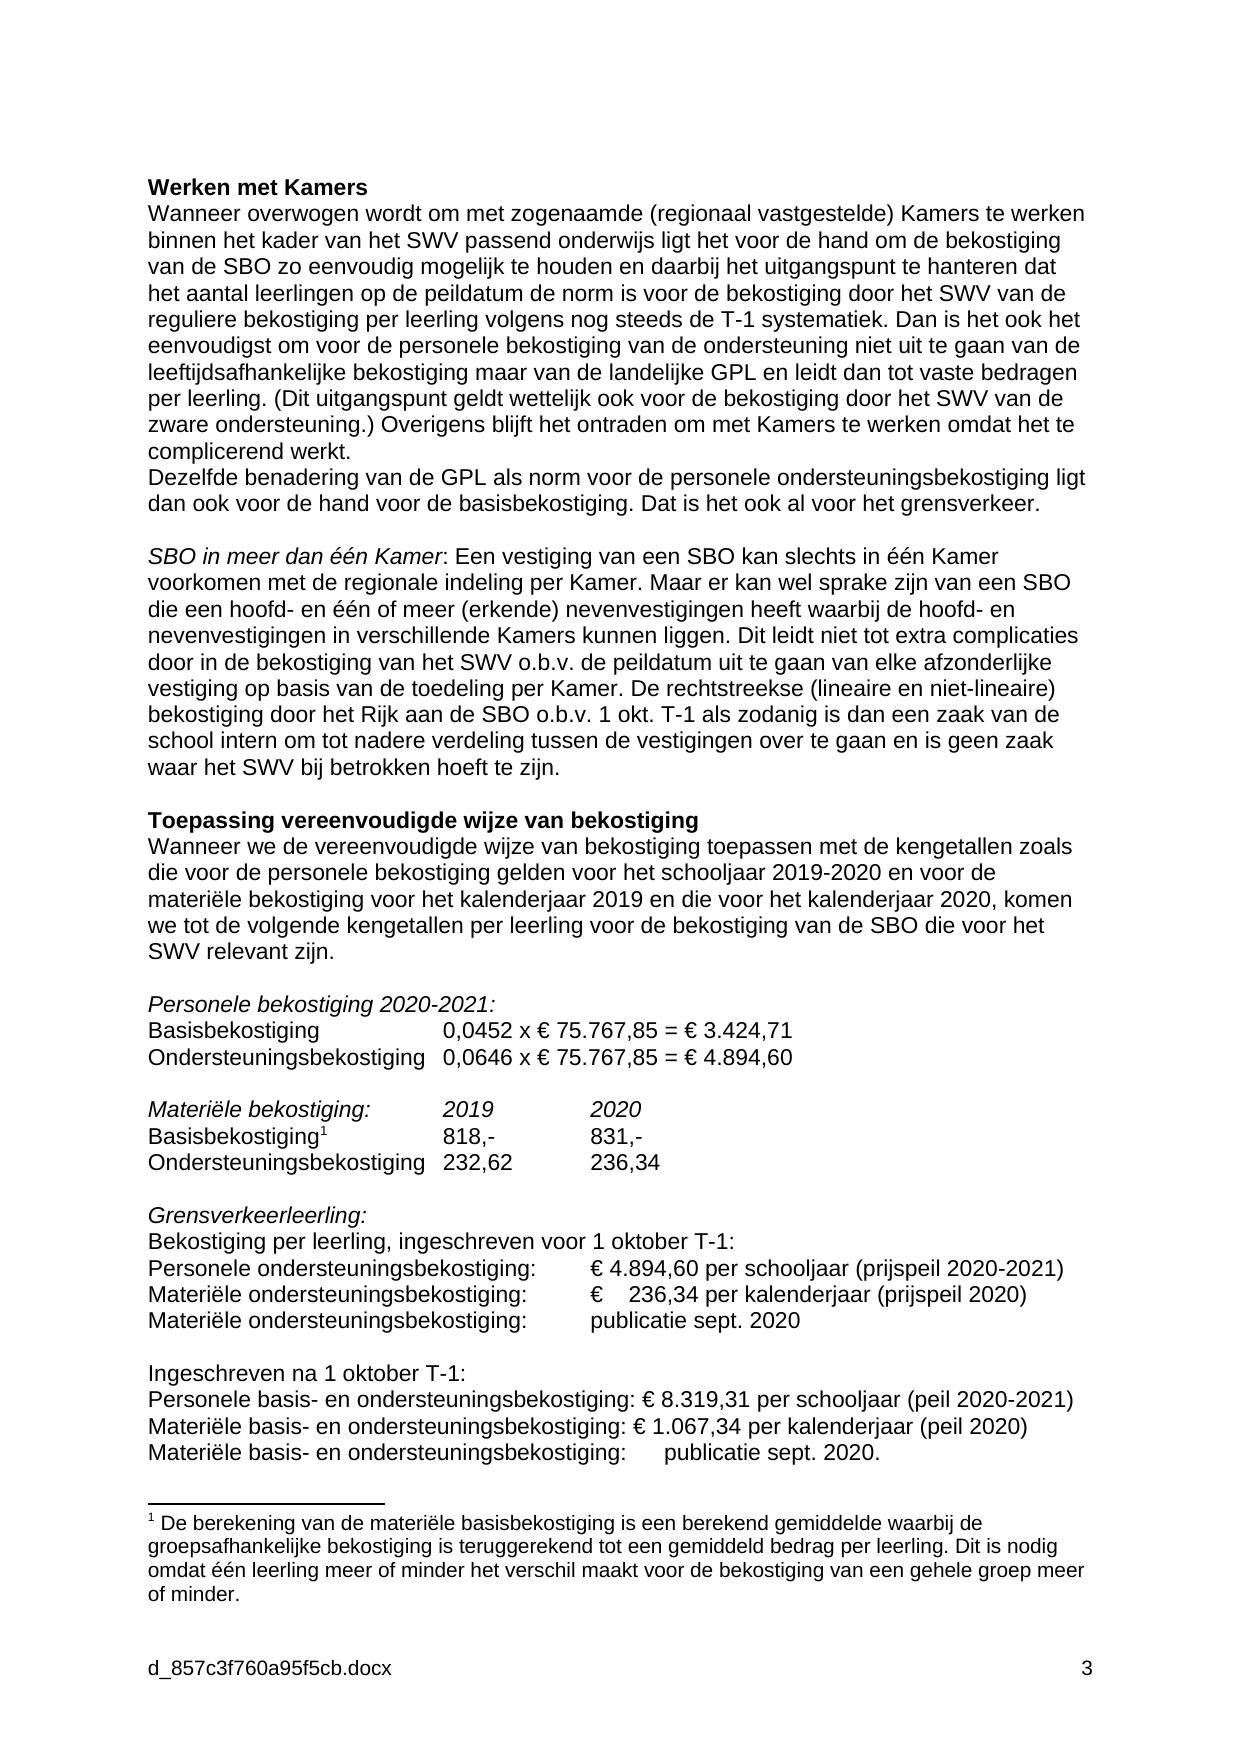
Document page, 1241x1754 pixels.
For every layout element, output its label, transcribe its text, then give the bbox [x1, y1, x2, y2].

text Personele ondersteuningsbekostiging: € 4.894,60 per schooljaar (prijspeil 2020-2021) [148, 1254, 1092, 1281]
text Materiële basis- en ondersteuningsbekostiging: € 1.067,34 per kalenderjaar (peil 2020) [148, 1413, 1092, 1439]
text Personele bekostiging 2020-2021: [148, 991, 1092, 1017]
text Wanneer we de vereenvoudigde wijze van bekostiging toepassen met de kengetallen zoals die voor de personele bekostiging gelden voor het schooljaar 2019-2020 en voor de materiële bekostiging voor het kalenderjaar 2019 en die voor het kalenderjaar 2020, komen we tot de volgende kengetallen per leerling voor de bekostiging van de SBO die voor het SWV relevant zijn. [148, 833, 1092, 965]
text Grensverkeerleerling: [148, 1202, 1092, 1228]
text Dezelfde benadering als norm voor de personele ondersteuningsbekostiging ligt dan ook voor de hand voor de basisbekostiging. Dat is het ook al voor het grensverkeer. [148, 464, 1092, 517]
text Basisbekostiging 818,- 831,- [148, 1123, 1092, 1149]
text Materiële ondersteuningsbekostiging: publicatie sept. 2020 [148, 1307, 1092, 1334]
text Materiële basis- en ondersteuningsbekostiging: publicatie sept. 2020. [148, 1439, 1092, 1465]
text Bekostiging per leerling, ingeschreven voor 1 oktober T-1: [148, 1228, 1092, 1254]
text SBO in meer dan één Kamer: Een vestiging van een SBO kan slechts in één Kamer voorkomen met de regionale indeling per Kamer. Maar er kan wel sprake zijn van een SBO die een hoofd- en één of meer (erkende) nevenvestigingen heeft waarbij de hoofd- en nevenvestigingen in verschillende Kamers kunnen liggen. Dit leidt niet tot extra complicaties door in SWV o.b.v. de peildatum uit afzonderlijke vestiging op basis per Kamer. De rechtstreekse (lineaire en niet-lineaire) bekostiging door het Rijk aan de SBO o.b.v. 1 okt. T-1 als zodanig is dan een zaak intern om tot nadere verdeling tussen de vestigingen over te gaan en is geen zaak waar het SWV bij betrokken hoeft te zijn. [148, 543, 1092, 780]
text Basisbekostiging 0,0452 x € 75.767,85 = € 3.424,71 [148, 1017, 1092, 1044]
text Ingeschreven na 1 oktober T-1: [148, 1360, 1092, 1386]
text Materiële ondersteuningsbekostiging: € 236,34 per kalenderjaar (prijspeil 2020) [148, 1281, 1092, 1307]
text Personele basis- en ondersteuningsbekostiging: € 8.319,31 per schooljaar (peil 2020-2021) [148, 1386, 1092, 1413]
text Ondersteuningsbekostiging 0,0646 x € 75.767,85 = € 4.894,60 [148, 1044, 1092, 1070]
text Toepassing vereenvoudigde wijze van bekostiging [148, 807, 1092, 833]
text Werken met Kamers [148, 174, 1092, 200]
text Ondersteuningsbekostiging 232,62 236,34 [148, 1149, 1092, 1176]
text Materiële bekostiging: 2019 2020 [148, 1096, 1092, 1123]
text Wanneer overwogen wordt om met zogenaamde (regionaal vastgestelde) Kamers te werken binnen het kader van het SWV passend onderwijs ligt het voor de hand om de bekostiging van de SBO zo eenvoudig mogelijk te houden en daarbij het uitgangspunt te hanteren dat het aantal leerlingen op de peildatum de norm is voor de bekostiging door het SWV van de reguliere bekostiging per leerling volgens nog steeds de T-1 systematiek. Dan is het ook het eenvoudigst om voor de personele bekostiging niet uit te gaan bekostiging maar GPL en leidt dan tot vaste bedragen per leerling. (Dit uitgangspunt geldt wettelijk ook voor de bekostiging door het SWV van de zware ondersteuning.) Overigens blijft het ontraden om met Kamers te werken omdat het te complicerend werkt. [148, 200, 1092, 464]
